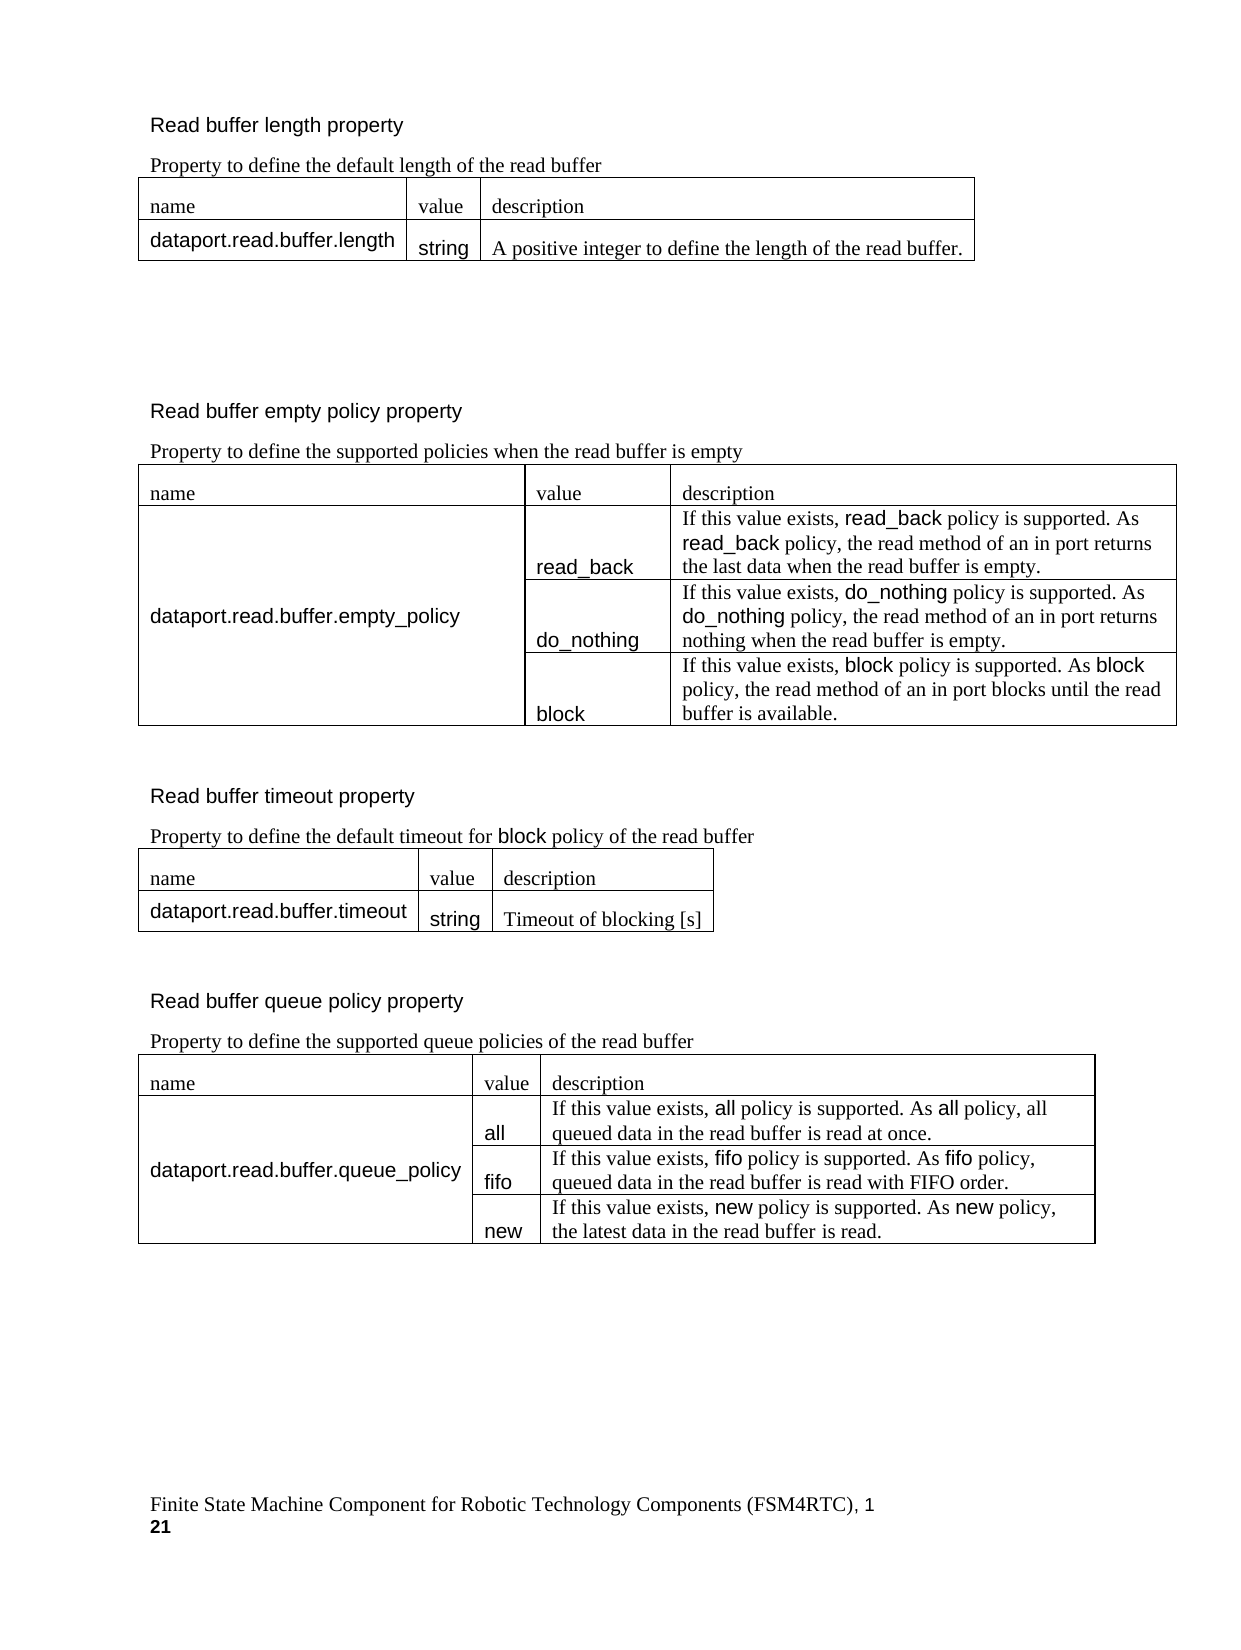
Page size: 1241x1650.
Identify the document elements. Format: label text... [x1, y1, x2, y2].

table_cell If this value exists, all policy is supported. As all policy, all queued data in the read buffer is read at once. [541, 1096, 1094, 1144]
table_header description [671, 465, 1176, 505]
table_cell dataport.read.buffer.queue_policy [139, 1096, 472, 1243]
table_cell read_back [526, 506, 670, 578]
table_header description [493, 849, 713, 889]
table_header value [473, 1055, 540, 1095]
table_cell all [473, 1096, 540, 1144]
text Read buffer timeout property [150, 783, 1165, 807]
text Read buffer length property [150, 112, 1165, 136]
table_header description [481, 178, 974, 218]
text Property to define the default timeout for block policy of the read buffer [150, 824, 1165, 848]
table_header value [407, 178, 480, 218]
table_cell dataport.read.buffer.empty_policy [139, 506, 524, 725]
table_cell string [419, 891, 492, 931]
text Read buffer empty policy property [150, 399, 1165, 423]
table_cell block [526, 653, 670, 725]
table_cell A positive integer to define the length of the read buffer. [481, 220, 974, 260]
table_cell Timeout of blocking [s] [493, 891, 713, 931]
table_cell If this value exists, do_nothing policy is supported. As do_nothing policy, the read method of an in port returns nothing when the read buffer is empty. [671, 580, 1176, 652]
table_header value [526, 465, 670, 505]
table_header name [139, 465, 524, 505]
table_cell If this value exists, read_back policy is supported. As read_back policy, the read method of an in port returns the last data when the read buffer is empty. [671, 506, 1176, 578]
table_header value [419, 849, 492, 889]
table_header name [139, 178, 406, 218]
table_cell If this value exists, fifo policy is supported. As fifo policy, queued data in the read buffer is read with FIFO order. [541, 1146, 1094, 1194]
table_cell dataport.read.buffer.timeout [139, 891, 418, 931]
table_cell fifo [473, 1146, 540, 1194]
text Property to define the supported policies when the read buffer is empty [150, 439, 1165, 463]
text Read buffer queue policy property [150, 989, 1165, 1013]
table_header name [139, 1055, 472, 1095]
table_header name [139, 849, 418, 889]
table_cell If this value exists, new policy is supported. As new policy, the latest data in the read buffer is read. [541, 1195, 1094, 1243]
table_cell do_nothing [526, 580, 670, 652]
table_cell string [407, 220, 480, 260]
table_cell new [473, 1195, 540, 1243]
text Property to define the default length of the read buffer [150, 153, 1165, 177]
table_cell dataport.read.buffer.length [139, 220, 406, 260]
table_header description [541, 1055, 1094, 1095]
table_cell If this value exists, block policy is supported. As block policy, the read method of an in port blocks until the read buffer is available. [671, 653, 1176, 725]
text Property to define the supported queue policies of the read buffer [150, 1029, 1165, 1053]
